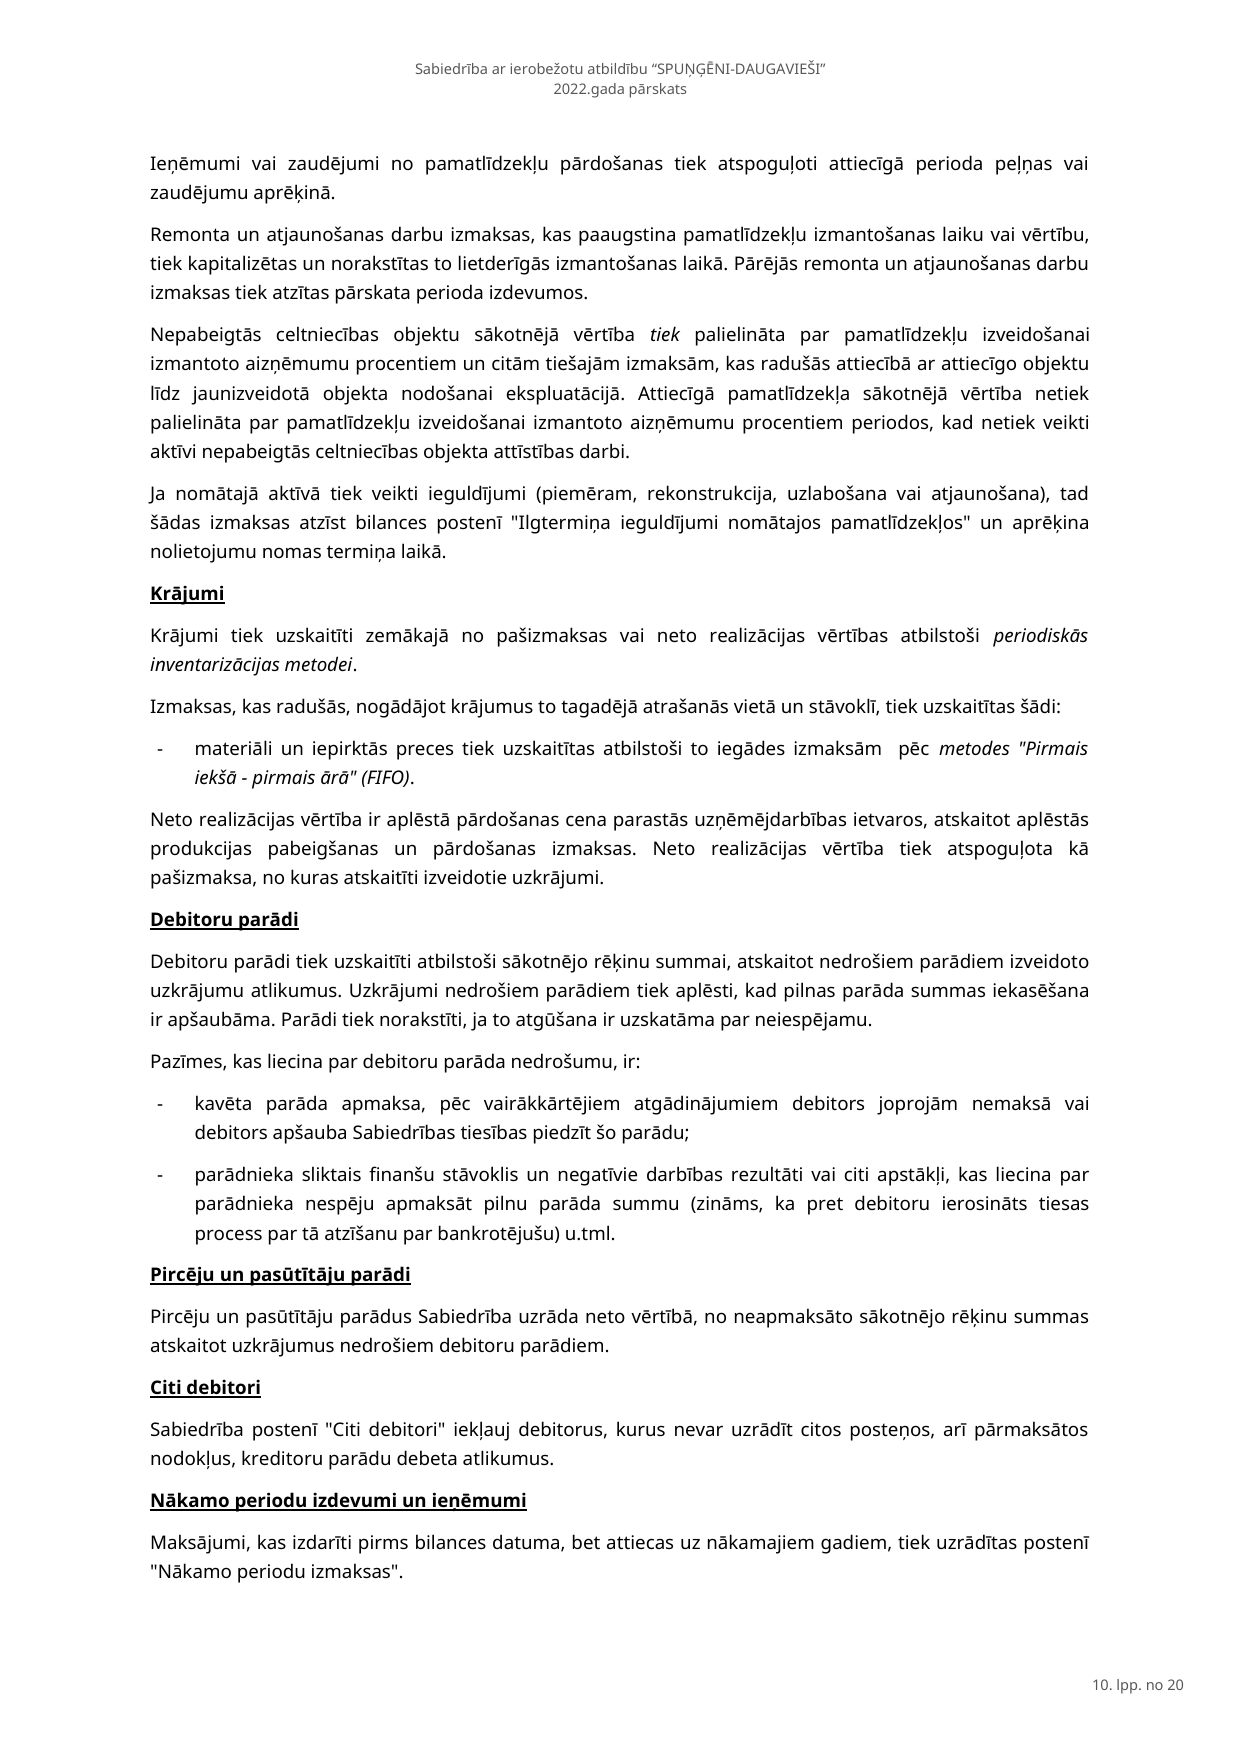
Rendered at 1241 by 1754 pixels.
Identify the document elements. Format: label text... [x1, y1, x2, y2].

text Nākamo periodu izdevumi un ieņēmumi [150, 1487, 1090, 1513]
text Debitoru parādi [150, 906, 1090, 932]
text Nepabeigtās celtniecības objektu sākotnējā vērtība tiek palielināta par pamatlīdzekļu izveidošanai izmantoto aizņēmumu procentiem un citām tiešajām izmaksām, kas radušās attiecībā ar attiecīgo objektu līdz jaunizveidotā objekta nodošanai ekspluatācijā. Attiecīgā pamatlīdzekļa sākotnējā vērtība netiek palielināta par pamatlīdzekļu izveidošanai izmantoto aizņēmumu procentiem periodos, kad netiek veikti aktīvi nepabeigtās celtniecības objekta attīstības darbi. [150, 321, 1090, 464]
list parādnieka sliktais finanšu stāvoklis un negatīvie darbības rezultāti vai citi apstākļi, kas liecina par parādnieka nespēju apmaksāt pilnu parāda summu (zināms, ka pret debitoru ierosināts tiesas process par tā atzīšanu par bankrotējušu) u.tml. [157, 1161, 1090, 1245]
text Krājumi tiek uzskaitīti zemākajā no pašizmaksas vai neto realizācijas vērtības atbilstoši periodiskās inventarizācijas metodei. [150, 622, 1090, 677]
text Ieņēmumi vai zaudējumi no pamatlīdzekļu pārdošanas tiek atspoguļoti attiecīgā perioda peļņas vai zaudējumu aprēķinā. [150, 150, 1090, 205]
list kavēta parāda apmaksa, pēc vairākkārtējiem atgādinājumiem debitors joprojām nemaksā vai debitors apšauba Sabiedrības tiesības piedzīt šo parādu; [157, 1090, 1090, 1145]
text Sabiedrība postenī "Citi debitori" iekļauj debitorus, kurus nevar uzrādīt citos posteņos, arī pārmaksātos nodokļus, kreditoru parādu debeta atlikumus. [150, 1416, 1090, 1471]
text Ja nomātajā aktīvā tiek veikti ieguldījumi (piemēram, rekonstrukcija, uzlabošana vai atjaunošana), tad šādas izmaksas atzīst bilances postenī "Ilgtermiņa ieguldījumi nomātajos pamatlīdzekļos" un aprēķina nolietojumu nomas termiņa laikā. [150, 480, 1090, 564]
text Remonta un atjaunošanas darbu izmaksas, kas paaugstina pamatlīdzekļu izmantošanas laiku vai vērtību, tiek kapitalizētas un norakstītas to lietderīgās izmantošanas laikā. Pārējās remonta un atjaunošanas darbu izmaksas tiek atzītas pārskata perioda izdevumos. [150, 221, 1090, 305]
text Citi debitori [150, 1374, 1090, 1400]
text Izmaksas, kas radušās, nogādājot krājumus to tagadējā atrašanās vietā un stāvoklī, tiek uzskaitītas šādi: [150, 693, 1090, 719]
list materiāli un iepirktās preces tiek uzskaitītas atbilstoši to iegādes izmaksām pēc metodes "Pirmais iekšā - pirmais ārā" (FIFO). [157, 735, 1090, 790]
text Neto realizācijas vērtība ir aplēstā pārdošanas cena parastās uzņēmējdarbības ietvaros, atskaitot aplēstās produkcijas pabeigšanas un pārdošanas izmaksas. Neto realizācijas vērtība tiek atspoguļota kā pašizmaksa, no kuras atskaitīti izveidotie uzkrājumi. [150, 806, 1090, 890]
text Pircēju un pasūtītāju parādi [150, 1262, 1090, 1287]
text Pazīmes, kas liecina par debitoru parāda nedrošumu, ir: [150, 1048, 1090, 1074]
text Krājumi [150, 581, 1090, 606]
text Debitoru parādi tiek uzskaitīti atbilstoši sākotnējo rēķinu summai, atskaitot nedrošiem parādiem izveidoto uzkrājumu atlikumus. Uzkrājumi nedrošiem parādiem tiek aplēsti, kad pilnas parāda summas iekasēšana ir apšaubāma. Parādi tiek norakstīti, ja to atgūšana ir uzskatāma par neiespējamu. [150, 948, 1090, 1032]
text Pircēju un pasūtītāju parādus Sabiedrība uzrāda neto vērtībā, no neapmaksāto sākotnējo rēķinu summas atskaitot uzkrājumus nedrošiem debitoru parādiem. [150, 1303, 1090, 1358]
text Maksājumi, kas izdarīti pirms bilances datuma, bet attiecas uz nākamajiem gadiem, tiek uzrādītas postenī "Nākamo periodu izmaksas". [150, 1529, 1090, 1584]
